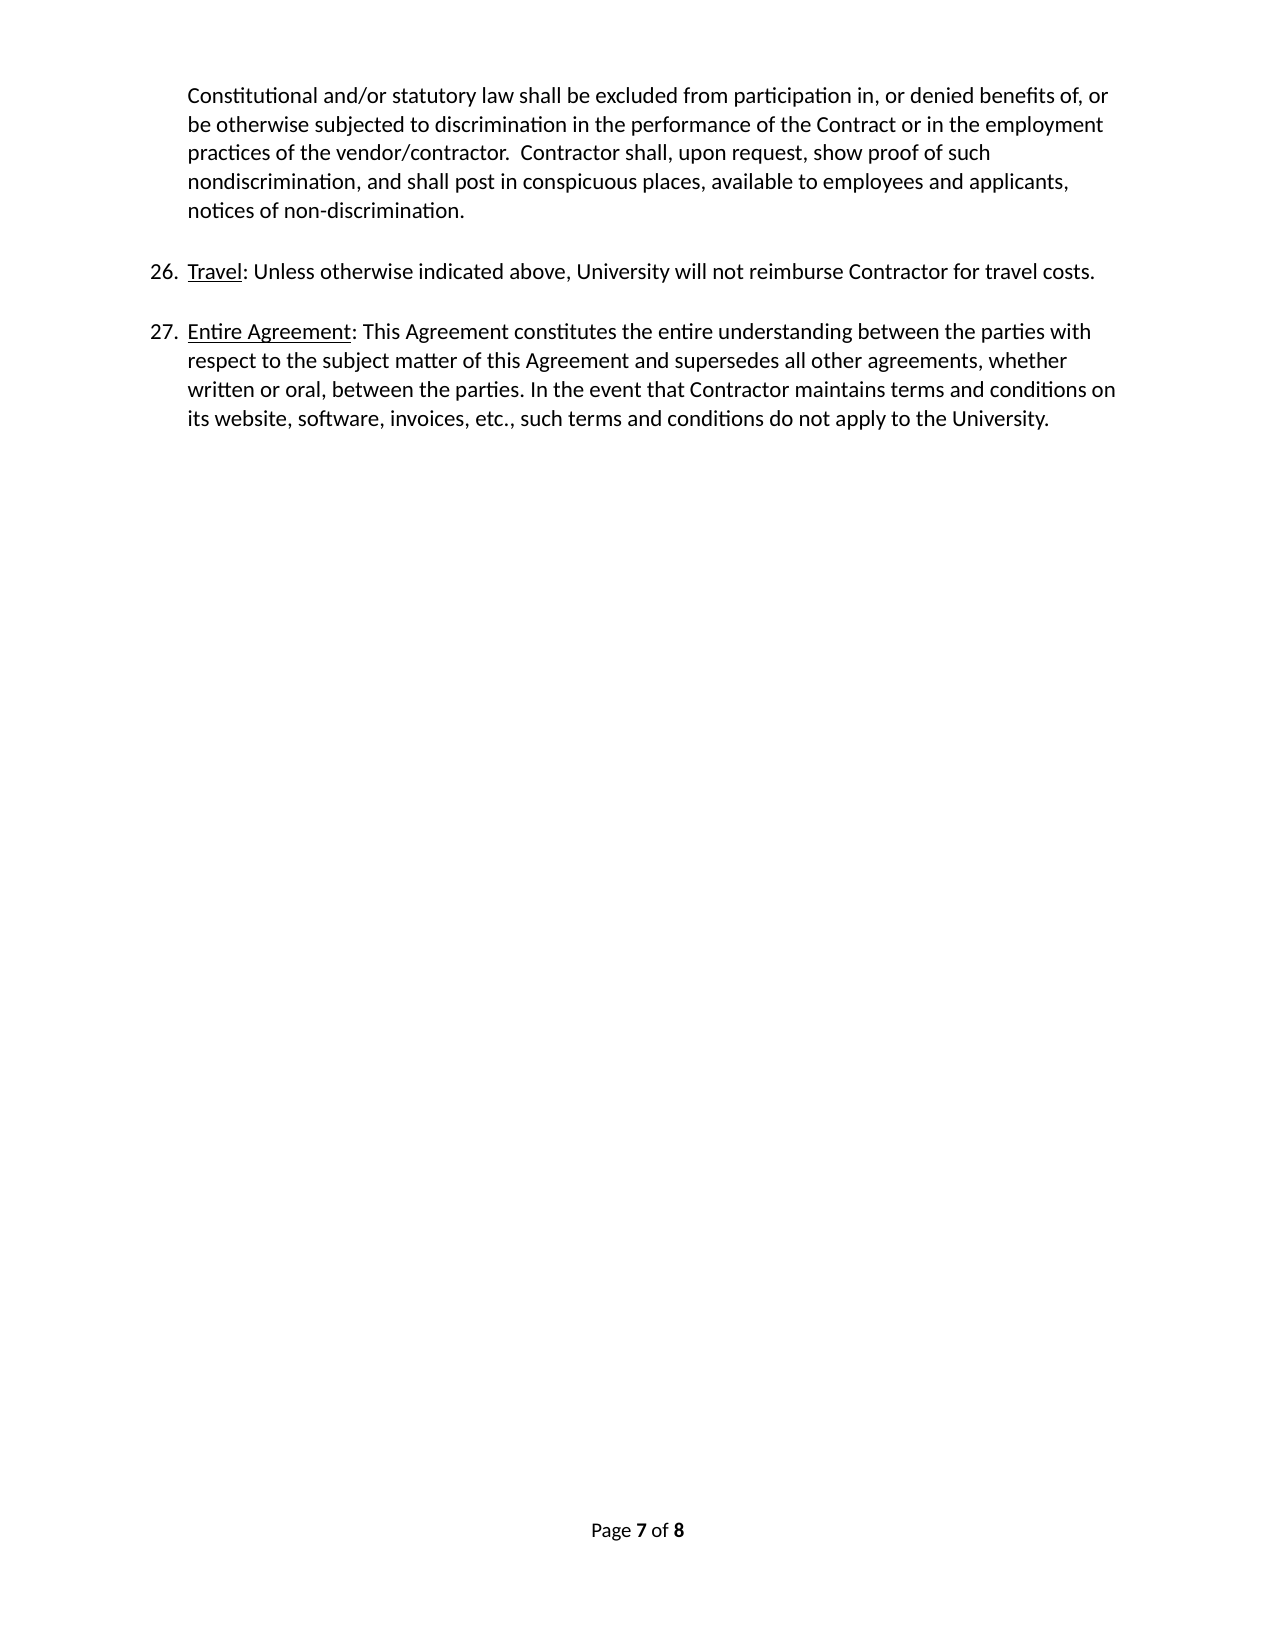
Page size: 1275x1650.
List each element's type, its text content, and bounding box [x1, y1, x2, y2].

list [150, 81, 1124, 224]
list Travel: Unless otherwise indicated above, University will not reimburse Contractor for travel costs. [150, 257, 1124, 285]
list Entire Agreement: This Agreement constitutes the entire understanding between the parties with respect to the subject matter of this Agreement and supersedes all other agreements, whether written or oral, between the parties. In the event that Contractor maintains terms and conditions on its website, software, invoices, etc., such terms and conditions do not apply to the University. [150, 317, 1124, 432]
